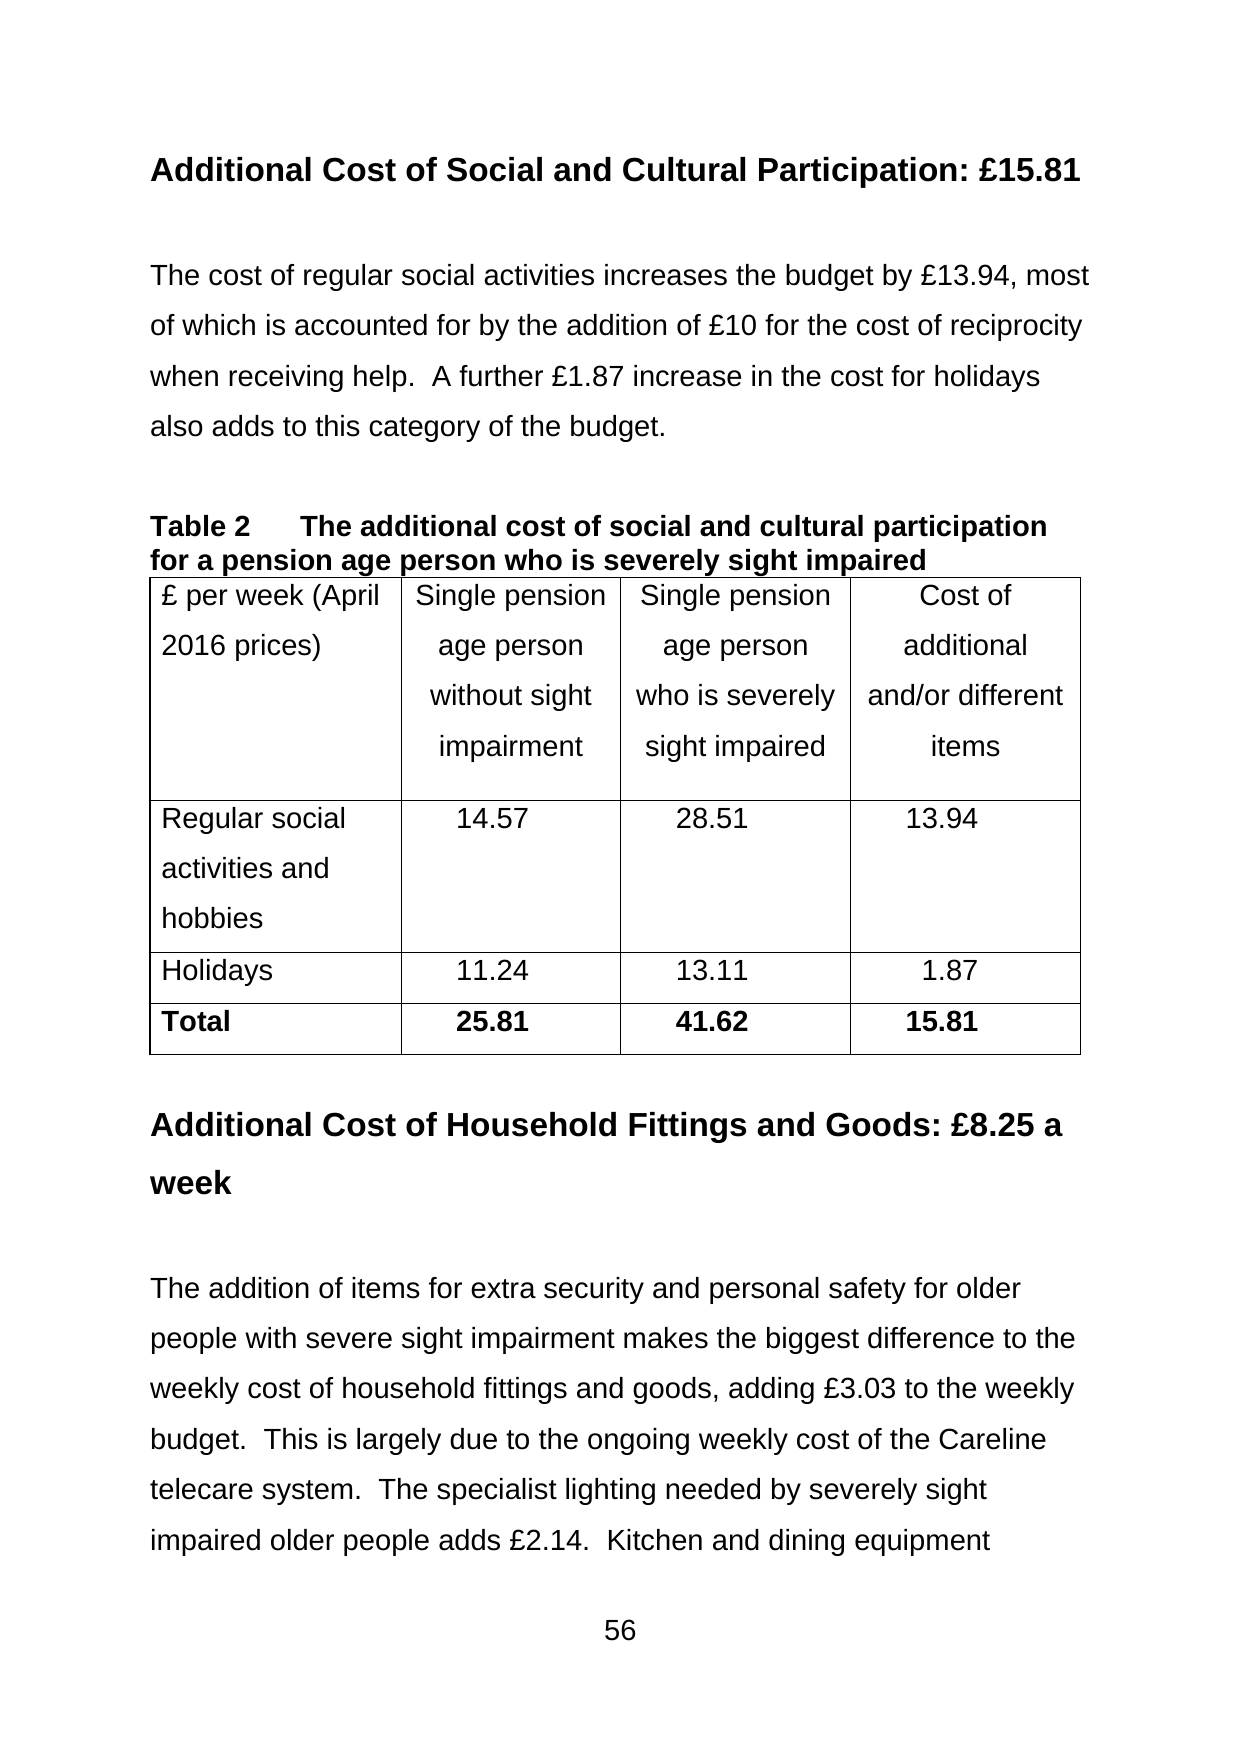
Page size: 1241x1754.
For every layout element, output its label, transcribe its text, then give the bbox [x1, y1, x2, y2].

table_cell 15.81 [851, 1004, 1080, 1054]
table_cell Holidays [151, 953, 401, 1003]
table_header Single pension age person without sight impairment [402, 578, 620, 800]
subtitle Additional Cost of Social and Cultural Participation: £15.81 [150, 150, 1090, 188]
table_cell 14.57 [402, 801, 620, 952]
table_cell 1.87 [851, 953, 1080, 1003]
title Table 2 The additional cost of social and cultural participation for a pension age person who is severely sight impaired [150, 509, 1090, 577]
table_cell Regular social activities and hobbies [151, 801, 401, 952]
table_cell 25.81 [402, 1004, 620, 1054]
table_cell 13.94 [851, 801, 1080, 952]
table_cell 13.11 [621, 953, 850, 1003]
table_cell 11.24 [402, 953, 620, 1003]
subtitle Additional Cost of Household Fittings and Goods: £8.25 a week [150, 1105, 1090, 1201]
table_cell Total [151, 1004, 401, 1054]
table_header £ per week (April 2016 prices) [151, 578, 401, 800]
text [150, 1271, 1090, 1556]
text The cost of regular social activities increases the budget by £13.94, most of which is accounted for by the addition of £10 for the cost of reciprocity when receiving help. A further £1.87 increase in the cost for holidays also adds to this category of the budget. [150, 258, 1090, 442]
table_header Single pension age person who is severely sight impaired [621, 578, 850, 800]
table_cell 28.51 [621, 801, 850, 952]
table_header Cost of additional and/or different items [851, 578, 1080, 800]
table_cell 41.62 [621, 1004, 850, 1054]
